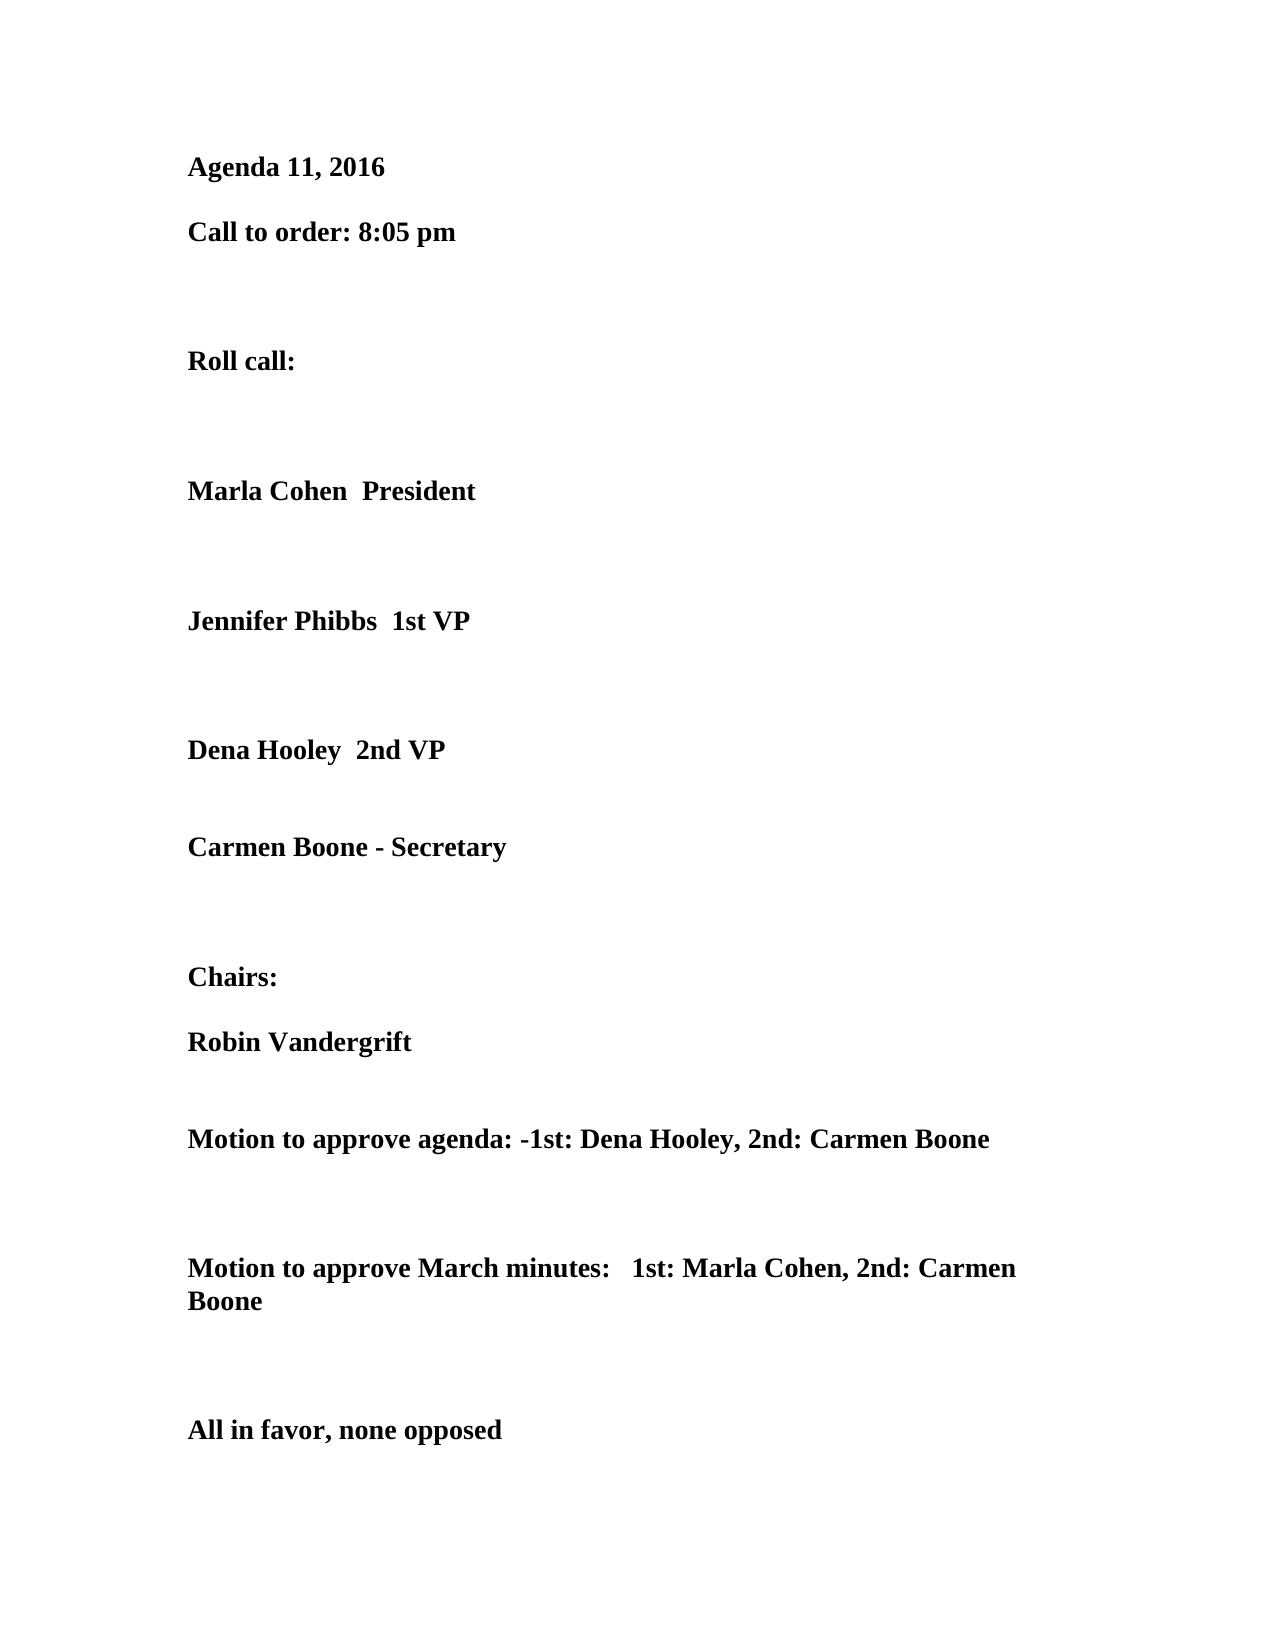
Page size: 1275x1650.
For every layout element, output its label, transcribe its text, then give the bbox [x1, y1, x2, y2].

text Dena Hooley ­ 2nd VP [187, 733, 1087, 766]
text Motion to approve March minutes: 1st: Marla Cohen, 2nd: Carmen Boone [187, 1251, 1087, 1316]
text Call to order: 8:05 pm [187, 215, 1087, 247]
text Carmen Boone - Secretary [187, 830, 1087, 863]
text All in favor, none opposed [187, 1413, 1087, 1446]
text Jennifer Phibbs ­ 1st VP [187, 603, 1087, 636]
text Chairs: [187, 960, 1087, 992]
text Marla Cohen ­ President [187, 474, 1087, 506]
text Roll call: [187, 344, 1087, 377]
text Agenda 11, 2016 [187, 150, 1087, 182]
text Motion to approve agenda: -1st: Dena Hooley, 2nd: Carmen Boone [187, 1122, 1087, 1154]
text Robin Vandergrift [187, 1025, 1087, 1057]
